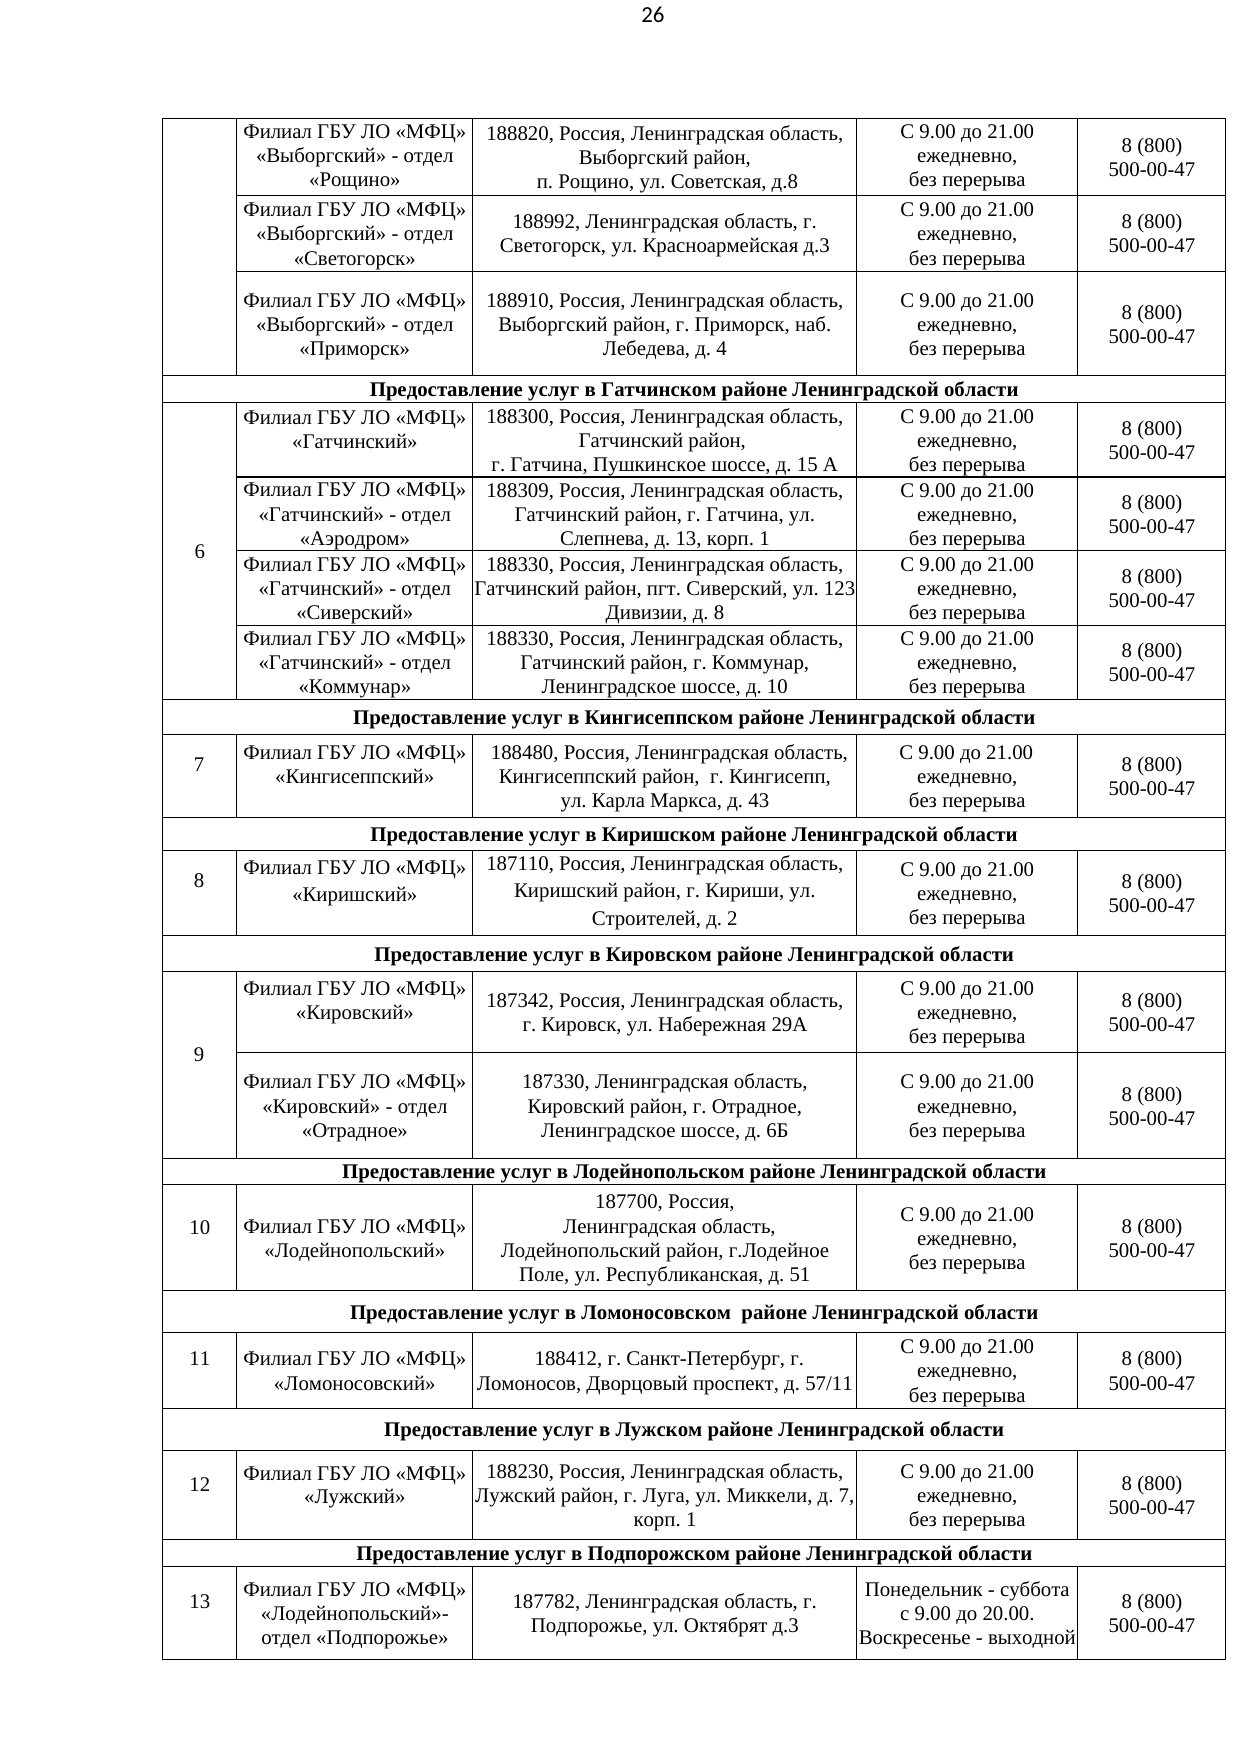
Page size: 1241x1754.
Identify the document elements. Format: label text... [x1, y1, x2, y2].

table_cell 188480, Россия, Ленинградская область, Кингисеппский район, г. Кингисепп, ул. Карла Маркса, д. 43 [473, 735, 856, 817]
table_cell 8 (800) 500-00-47 [1078, 972, 1225, 1052]
table_cell 8 (800) 500-00-47 [1078, 1053, 1225, 1158]
table_cell Филиал ГБУ ЛО «МФЦ» «Кировский» - отдел «Отрадное» [237, 1053, 472, 1158]
table_cell С 9.00 до 21.00 ежедневно, без перерыва [857, 972, 1077, 1052]
table_cell Филиал ГБУ ЛО «МФЦ» «Гатчинский» [237, 403, 472, 476]
table_cell С 9.00 до 21.00 ежедневно, без перерыва [857, 1053, 1077, 1158]
table_cell Филиал ГБУ ЛО «МФЦ» «Ломоносовский» [237, 1333, 472, 1408]
table_cell Понедельник - суббота с 9.00 до 20.00. Воскресенье - выходной [857, 1567, 1077, 1659]
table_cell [857, 119, 1077, 195]
table_cell Филиал ГБУ ЛО «МФЦ» «Гатчинский» - отдел «Коммунар» [237, 626, 472, 698]
table_cell 8 (800) 500-00-47 [1078, 1333, 1225, 1408]
table_cell 7 [163, 735, 236, 817]
table_cell 187110, Россия, Ленинградская область, Киришский район, г. Кириши, ул. Строителей, д. 2 [473, 851, 856, 935]
table_cell Филиал ГБУ ЛО «МФЦ» «Киришский» [237, 851, 472, 935]
table_cell 10 [163, 1185, 236, 1290]
table_cell 12 [163, 1451, 236, 1539]
table_cell Предоставление услуг в Кингисеппском районе Ленинградской области [163, 700, 1225, 734]
table_cell Предоставление услуг в Лужском районе Ленинградской области [163, 1409, 1225, 1449]
table_cell С 9.00 до 21.00 ежедневно, без перерыва [857, 735, 1077, 817]
table_cell С 9.00 до 21.00 ежедневно, без перерыва [857, 851, 1077, 935]
table_cell 13 [163, 1567, 236, 1659]
table_cell 187342, Россия, Ленинградская область, г. Кировск, ул. Набережная 29А [473, 972, 856, 1052]
table_cell С 9.00 до 21.00 ежедневно, без перерыва [857, 196, 1077, 271]
table_cell Предоставление услуг в Гатчинском районе Ленинградской области [163, 376, 1225, 402]
table_cell С 9.00 до 21.00 ежедневно, без перерыва [857, 626, 1077, 698]
table_cell 8 (800) 500-00-47 [1078, 735, 1225, 817]
table_cell 8 (800) 500-00-47 [1078, 1451, 1225, 1539]
table_cell 188992, Ленинградская область, г. Светогорск, ул. Красноармейская д.3 [473, 196, 856, 271]
table_cell Филиал ГБУ ЛО «МФЦ» «Выборгский» - отдел «Рощино» [237, 119, 472, 195]
table_cell 188230, Россия, Ленинградская область, Лужский район, г. Луга, ул. Миккели, д. 7, корп. 1 [473, 1451, 856, 1539]
table_cell 8 (800) 500-00-47 [1078, 403, 1225, 476]
table_cell Филиал ГБУ ЛО «МФЦ» «Лодейнопольский»-отдел «Подпорожье» [237, 1567, 472, 1659]
table_cell 8 (800) 500-00-47 [1078, 272, 1225, 375]
table_cell Филиал ГБУ ЛО «МФЦ» «Выборгский» - отдел «Приморск» [237, 272, 472, 375]
table_cell Филиал ГБУ ЛО «МФЦ» «Выборгский» - отдел «Светогорск» [237, 196, 472, 271]
table_cell 188412, г. Санкт-Петербург, г. Ломоносов, Дворцовый проспект, д. 57/11 [473, 1333, 856, 1408]
table_cell Предоставление услуг в Ломоносовском районе Ленинградской области [163, 1291, 1225, 1332]
table_cell 8 [163, 851, 236, 935]
table_cell 8 (800) 500-00-47 [1078, 1185, 1225, 1290]
table_cell Предоставление услуг в Киришском районе Ленинградской области [163, 818, 1225, 849]
table_cell 187330, Ленинградская область, Кировский район, г. Отрадное, Ленинградское шоссе, д. 6Б [473, 1053, 856, 1158]
table_cell 8 (800) 500-00-47 [1078, 851, 1225, 935]
table_cell Филиал ГБУ ЛО «МФЦ» «Лодейнопольский» [237, 1185, 472, 1290]
table_cell 188820, Россия, Ленинградская область, Выборгский район, п. Рощино, ул. Советская, д.8 [473, 119, 856, 195]
table_cell Филиал ГБУ ЛО «МФЦ» «Гатчинский» - отдел «Сиверский» [237, 551, 472, 624]
table_cell 188910, Россия, Ленинградская область, Выборгский район, г. Приморск, наб. Лебедева, д. 4 [473, 272, 856, 375]
table_cell 8 (800) 500-00-47 [1078, 119, 1225, 195]
table_cell Предоставление услуг в Кировском районе Ленинградской области [163, 936, 1225, 971]
table_cell 8 (800) 500-00-47 [1078, 626, 1225, 698]
table_cell 8 (800) 500-00-47 [1078, 196, 1225, 271]
table_cell С 9.00 до 21.00 ежедневно, без перерыва [857, 1333, 1077, 1408]
table_cell 5 [163, 119, 236, 375]
table_cell Филиал ГБУ ЛО «МФЦ» «Кингисеппский» [237, 735, 472, 817]
table_cell С 9.00 до 21.00 ежедневно, без перерыва [857, 478, 1077, 550]
table_cell 6 [163, 403, 236, 698]
table_cell Филиал ГБУ ЛО «МФЦ» «Кировский» [237, 972, 472, 1052]
table_cell 187700, Россия, Ленинградская область, Лодейнопольский район, г.Лодейное Поле, ул. Республиканская, д. 51 [473, 1185, 856, 1290]
table_cell Предоставление услуг в Лодейнопольском районе Ленинградской области [163, 1159, 1225, 1184]
table_cell С 9.00 до 21.00 ежедневно, без перерыва [857, 551, 1077, 624]
table_cell 11 [163, 1333, 236, 1408]
table_cell 187782, Ленинградская область, г. Подпорожье, ул. Октябрят д.3 [473, 1567, 856, 1659]
table_cell С 9.00 до 21.00 ежедневно, без перерыва [857, 1185, 1077, 1290]
table_cell Предоставление услуг в Подпорожском районе Ленинградской области [163, 1540, 1225, 1566]
table_cell С 9.00 до 21.00 ежедневно, без перерыва [857, 1451, 1077, 1539]
table_cell 8 (800) 500-00-47 [1078, 551, 1225, 624]
table_cell 9 [163, 972, 236, 1158]
table_cell Филиал ГБУ ЛО «МФЦ» «Лужский» [237, 1451, 472, 1539]
table_cell Филиал ГБУ ЛО «МФЦ» «Гатчинский» - отдел «Аэродром» [237, 478, 472, 550]
table_cell 8 (800) 500-00-47 [1078, 478, 1225, 550]
table_cell 8 (800) 500-00-47 [1078, 1567, 1225, 1659]
table_cell С 9.00 до 21.00 ежедневно, без перерыва [857, 272, 1077, 375]
table_cell С 9.00 до 21.00 ежедневно, без перерыва [857, 403, 1077, 476]
